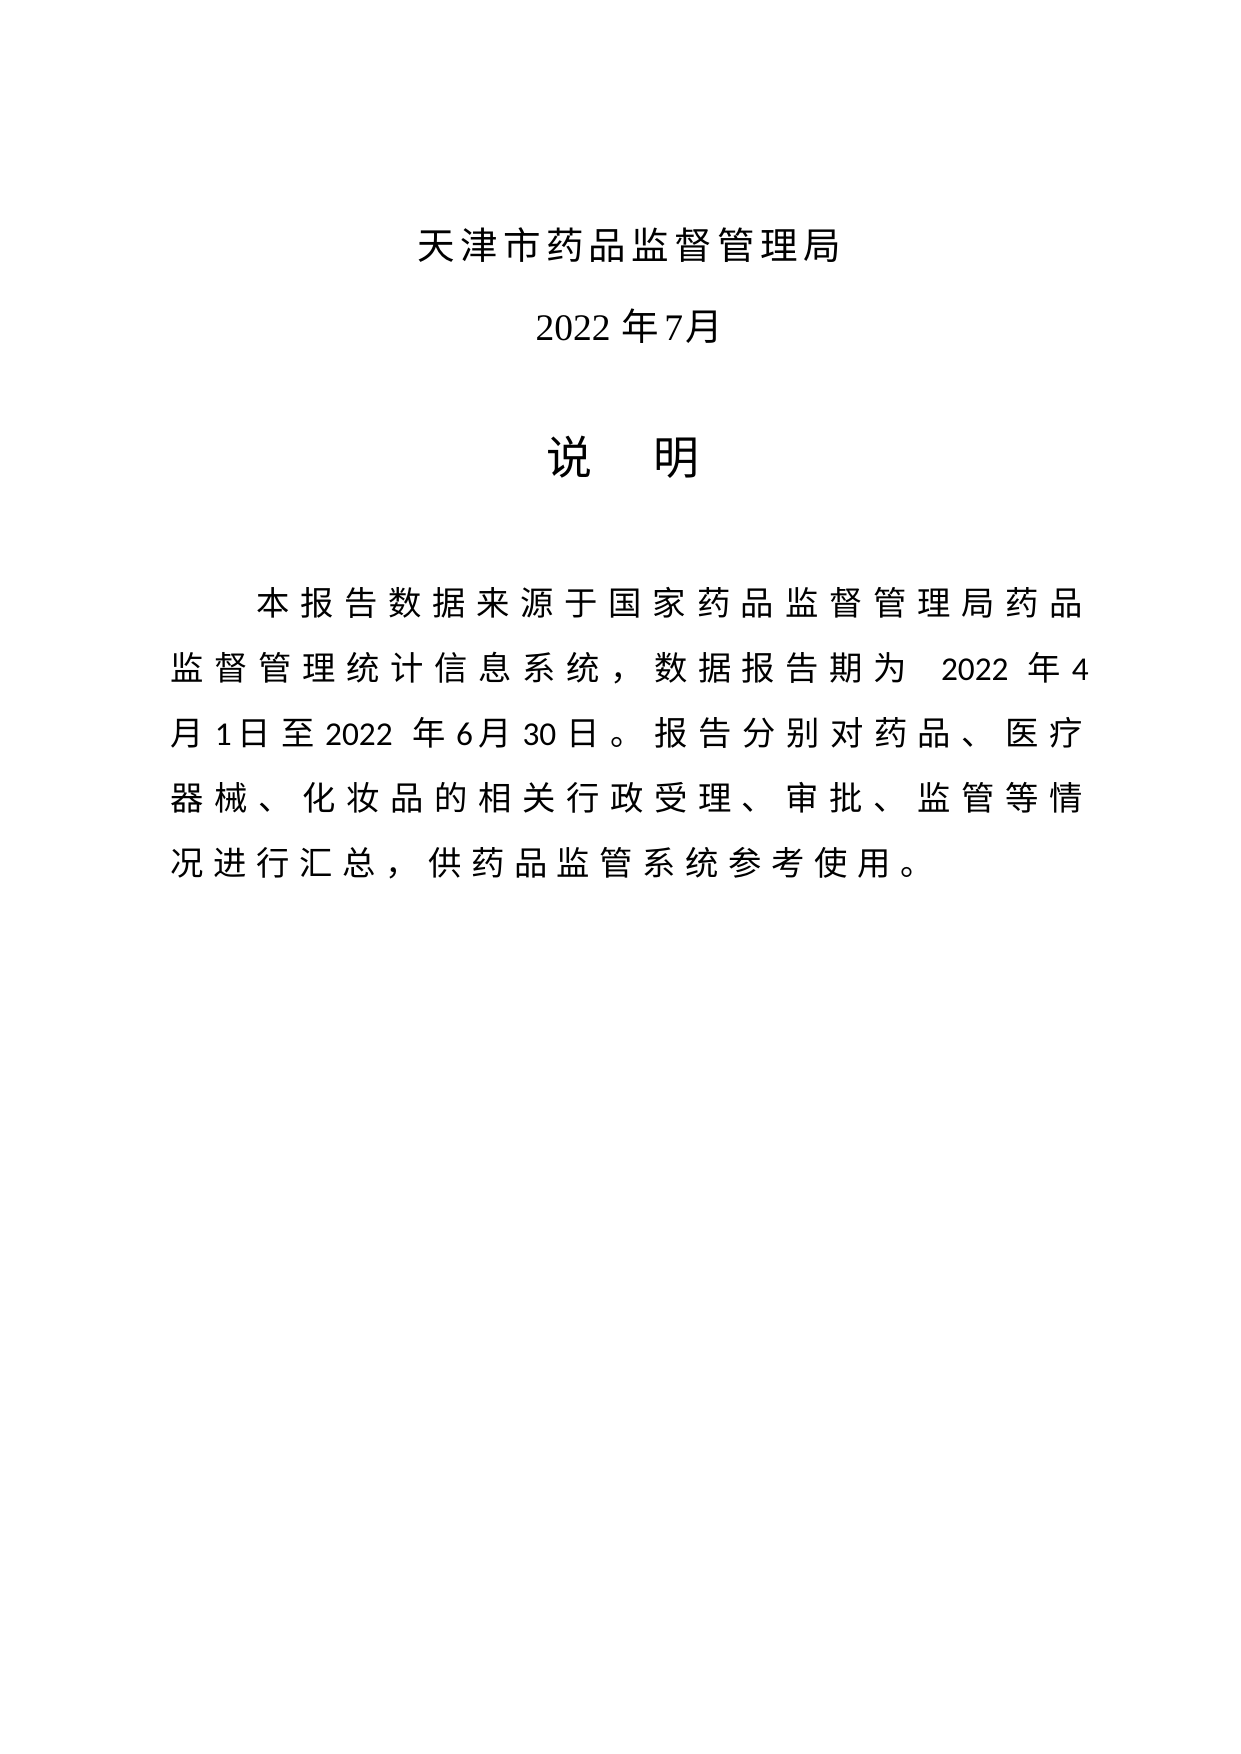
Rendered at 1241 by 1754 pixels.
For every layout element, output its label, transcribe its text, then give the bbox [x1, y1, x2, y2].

text 说 明 [171, 406, 1093, 503]
text 本报告数据来源于国家药品监督管理局药品监督管理统计信息系统，数据报告期为2022年4月1日至2022年6月30日。报告分别对药品、医疗器械、化妆品的相关行政受理、审批、监管等情况进行汇总，供药品监管系统参考使用。 [171, 568, 1093, 893]
text 天津市药品监督管理局 [171, 211, 1093, 276]
text 2022年7月 [171, 292, 1093, 357]
